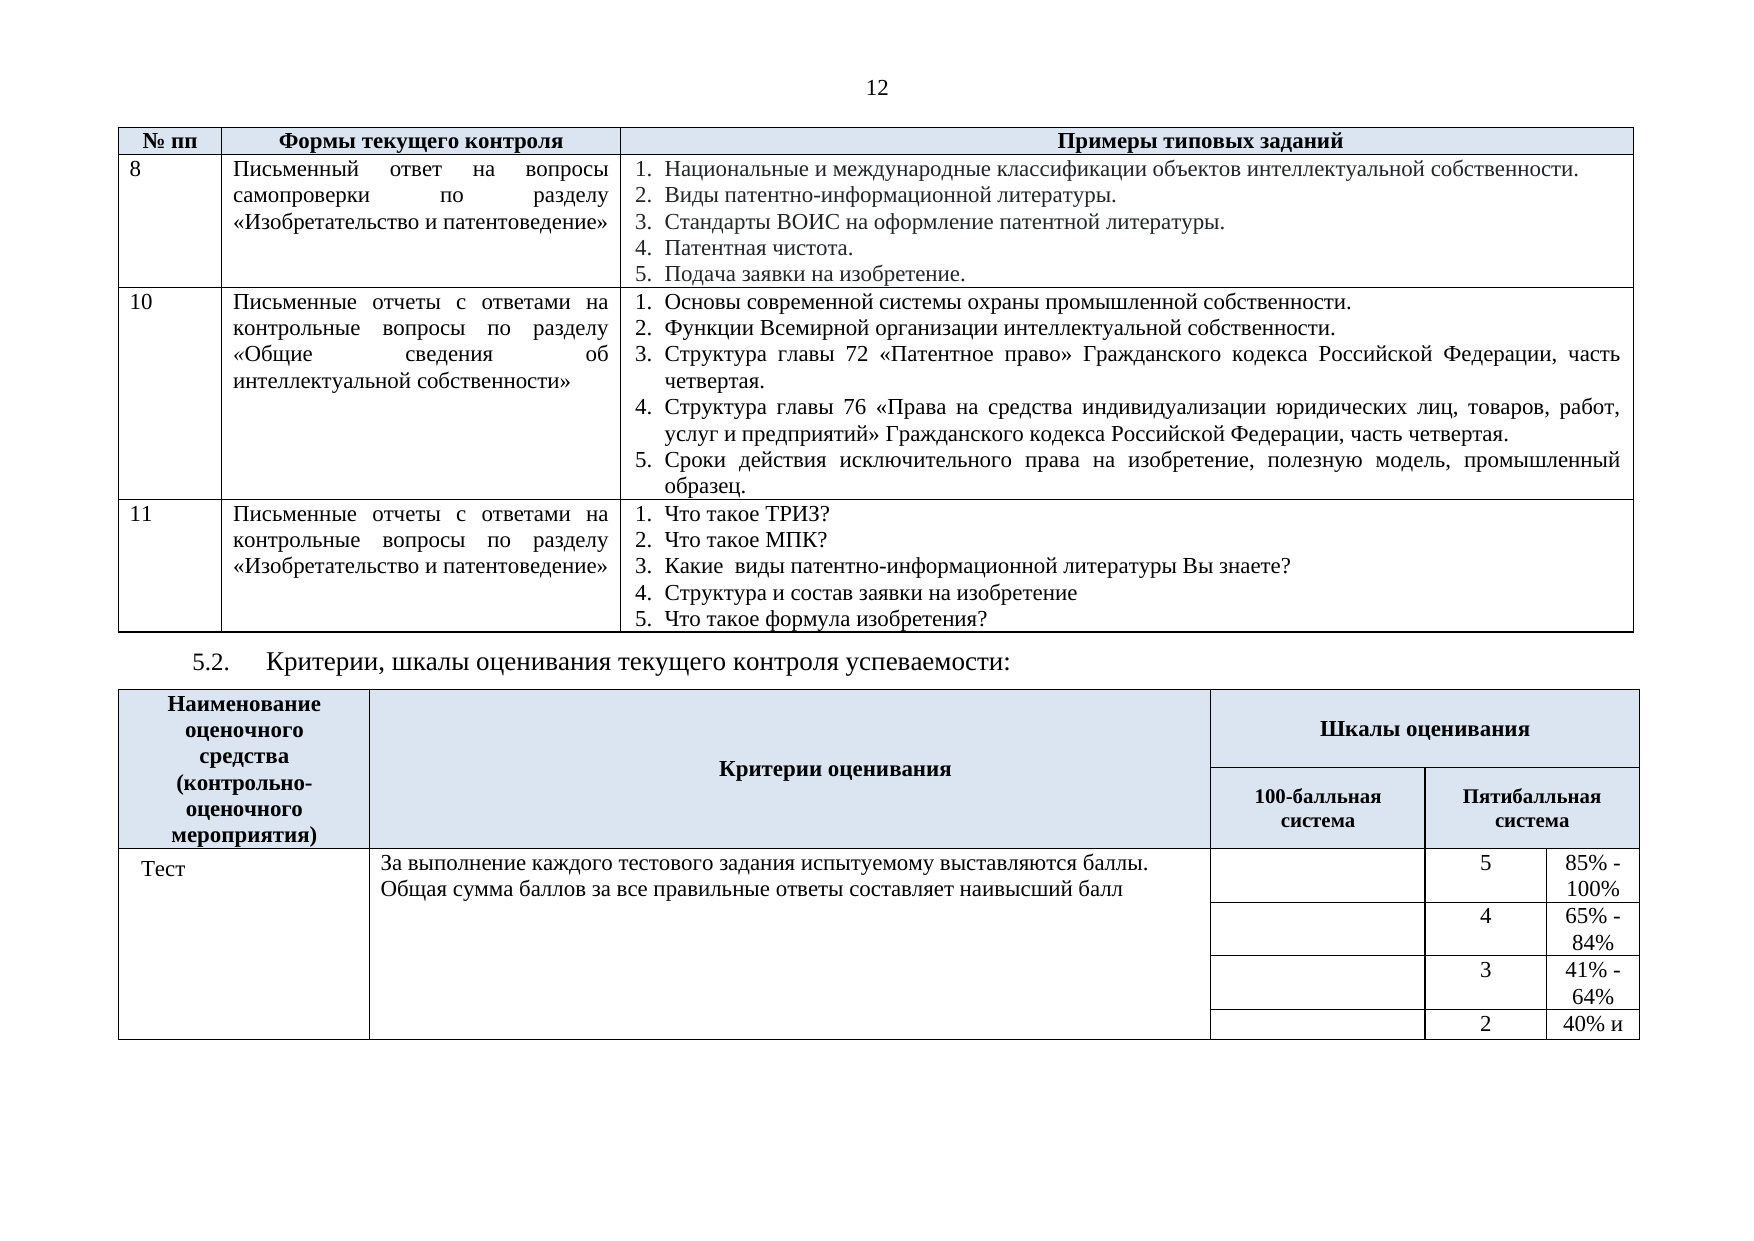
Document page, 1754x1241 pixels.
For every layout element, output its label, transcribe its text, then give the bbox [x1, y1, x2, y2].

table_cell 10 [119, 288, 221, 499]
table_cell [1211, 849, 1424, 902]
table_cell 5 [1426, 849, 1546, 902]
table_cell 40% и менее 40% [1547, 1010, 1639, 1038]
table_cell За выполнение каждого тестового задания испытуемому выставляются баллы. Общая сумма баллов за все правильные ответы составляет наивысший балл [370, 849, 1210, 1038]
table_header Шкалы оценивания [1211, 690, 1639, 767]
table_cell 4 [1426, 903, 1546, 955]
table_cell Письменный ответ на вопросы самопроверки по разделу «Изобретательство и патентоведение» [222, 155, 620, 287]
table_header Критерии оценивания [370, 690, 1210, 848]
table_cell 8 [119, 155, 221, 287]
table_cell 100-балльная система [1211, 768, 1424, 848]
table_cell Основы современной системы охраны промышленной собственности. Функции Всемирной организации интеллектуальной собственности. Структура главы 72 «Патентное право» Гражданского кодекса Российской Федерации, часть четвертая. Структура главы 76 «Права на средства индивидуализации юридических лиц, товаров, работ, услуг и предприятий» Гражданского кодекса Российской Федерации, часть четвертая. Сроки действия исключительного права на изобретение, полезную модель, промышленный образец. [621, 288, 1633, 499]
table_header Формы текущего контроля [222, 128, 620, 154]
table_cell Пятибалльная система [1426, 768, 1639, 848]
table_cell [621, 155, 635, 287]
table_header № пп [119, 128, 221, 154]
table_cell 41% - 64% [1547, 956, 1639, 1009]
table_cell Письменные отчеты с ответами на контрольные вопросы по разделу «Изобретательство и патентоведение» [222, 500, 620, 631]
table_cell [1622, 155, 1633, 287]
table_cell 85% - 100% [1547, 849, 1639, 902]
table_cell Тест [119, 849, 369, 1038]
table_header Примеры типовых заданий [621, 128, 1633, 154]
table_cell [1211, 903, 1424, 955]
table_cell 11 [119, 500, 221, 631]
table_cell 65% - 84% [1547, 903, 1639, 955]
table_cell Письменные отчеты с ответами на контрольные вопросы по разделу «Общие сведения об интеллектуальной собственности» [222, 288, 620, 499]
subtitle Критерии, шкалы оценивания текущего контроля успеваемости: [192, 645, 1636, 676]
table_cell Что такое ТРИЗ? Что такое МПК? Какие виды патентно-информационной литературы Вы знаете? Структура и состав заявки на изобретение Что такое формула изобретения? [621, 500, 1633, 631]
table_cell 2 [1426, 1010, 1546, 1038]
table_cell [1211, 1010, 1424, 1038]
table_cell 3 [1426, 956, 1546, 1009]
table_header Наименование оценочного средства (контрольно-оценочного мероприятия) [119, 690, 369, 848]
table_cell [1211, 956, 1424, 1009]
